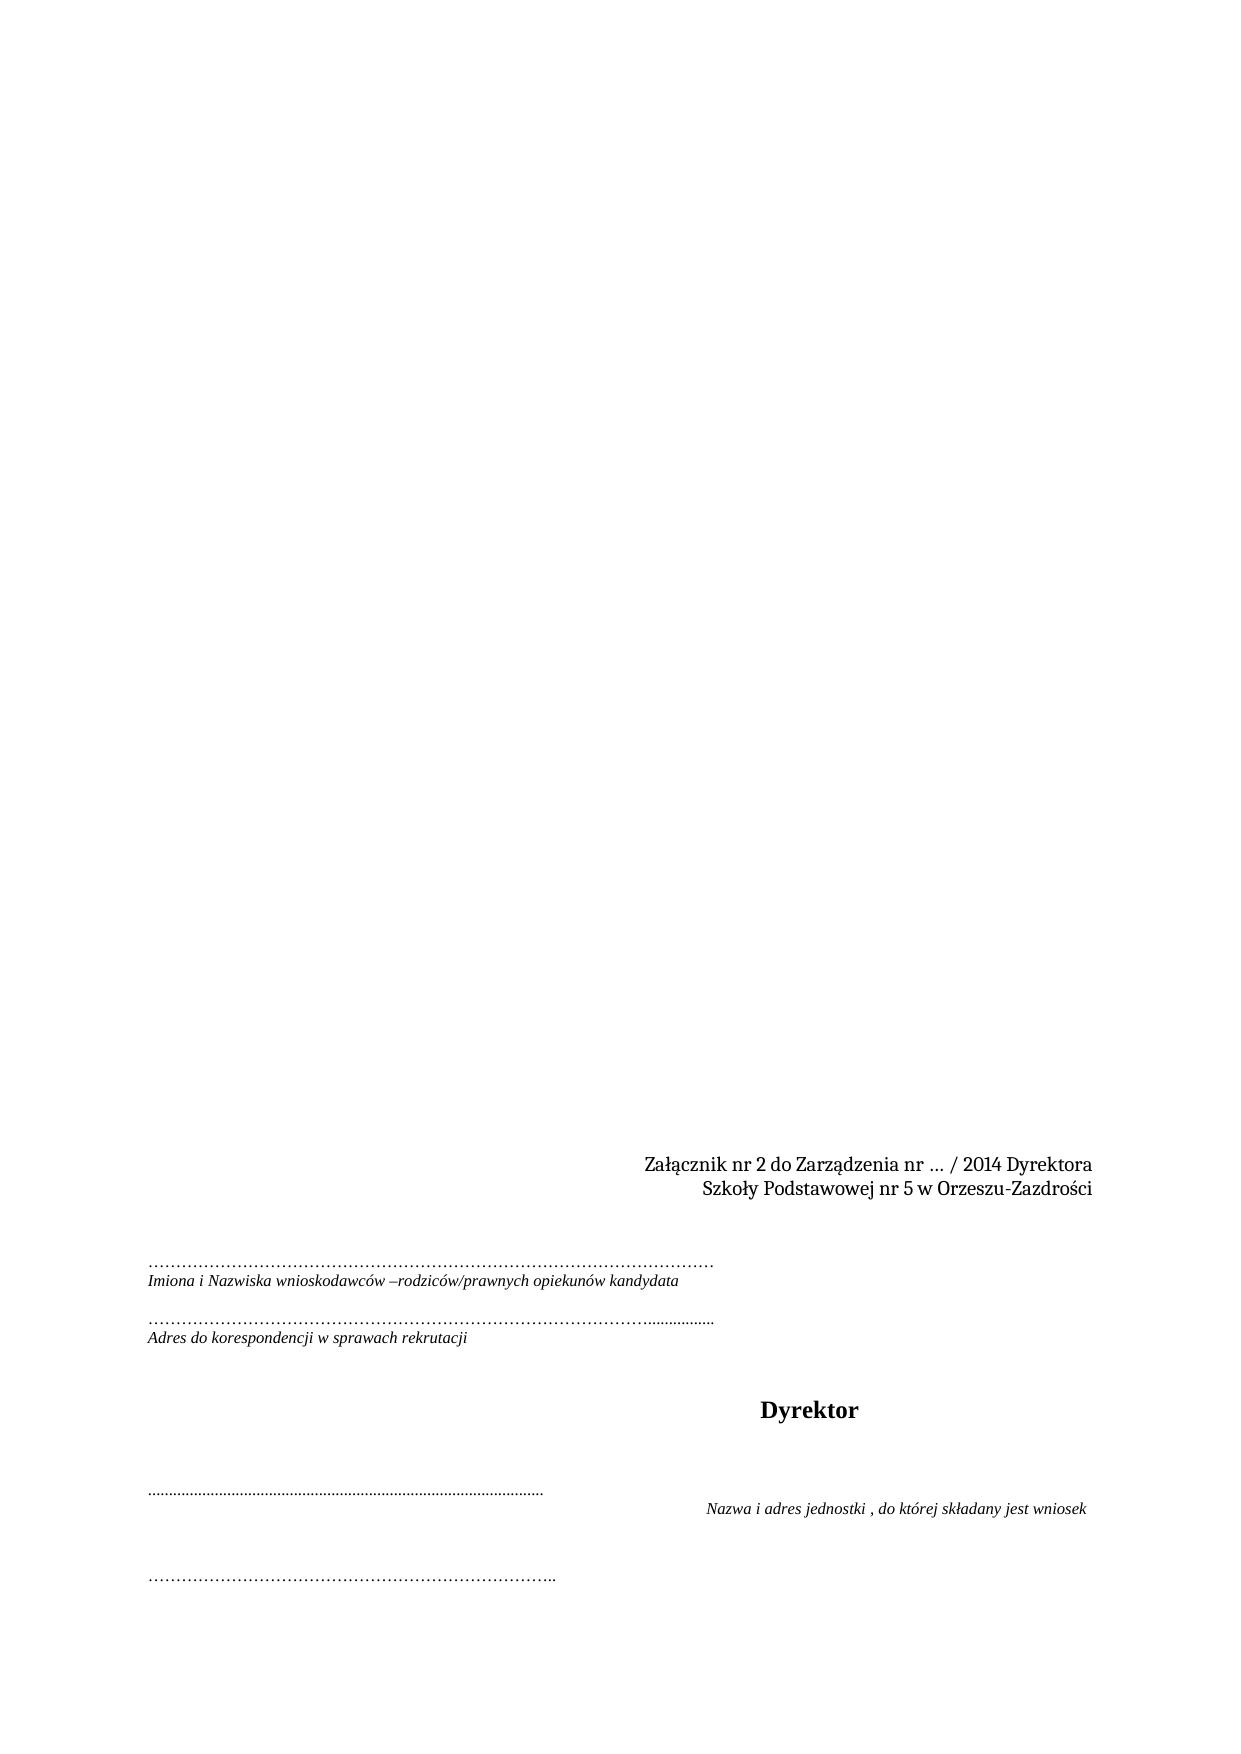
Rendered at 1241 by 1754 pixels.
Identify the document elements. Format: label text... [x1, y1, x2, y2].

text Dyrektor [148, 1395, 1093, 1424]
text Załącznik nr 2 do Zarządzenia nr … / 2014 Dyrektora [148, 1153, 1093, 1177]
text ............................................................................................... [148, 1452, 1093, 1499]
text ………………………………………………………………………………................ [148, 1309, 1093, 1328]
text ………………………………………………………………………………………… [148, 1251, 1093, 1271]
text ……………………………………………………………….. [148, 1537, 1093, 1584]
text Imiona i Nazwiska wnioskodawców –rodziców/prawnych opiekunów kandydata [148, 1271, 1093, 1290]
text Adres do korespondencji w sprawach rekrutacji [148, 1328, 1093, 1347]
text Nazwa i adres jednostki , do której składany jest wniosek [148, 1499, 1093, 1518]
text Szkoły Podstawowej nr 5 w Orzeszu-Zazdrości [148, 1177, 1093, 1201]
